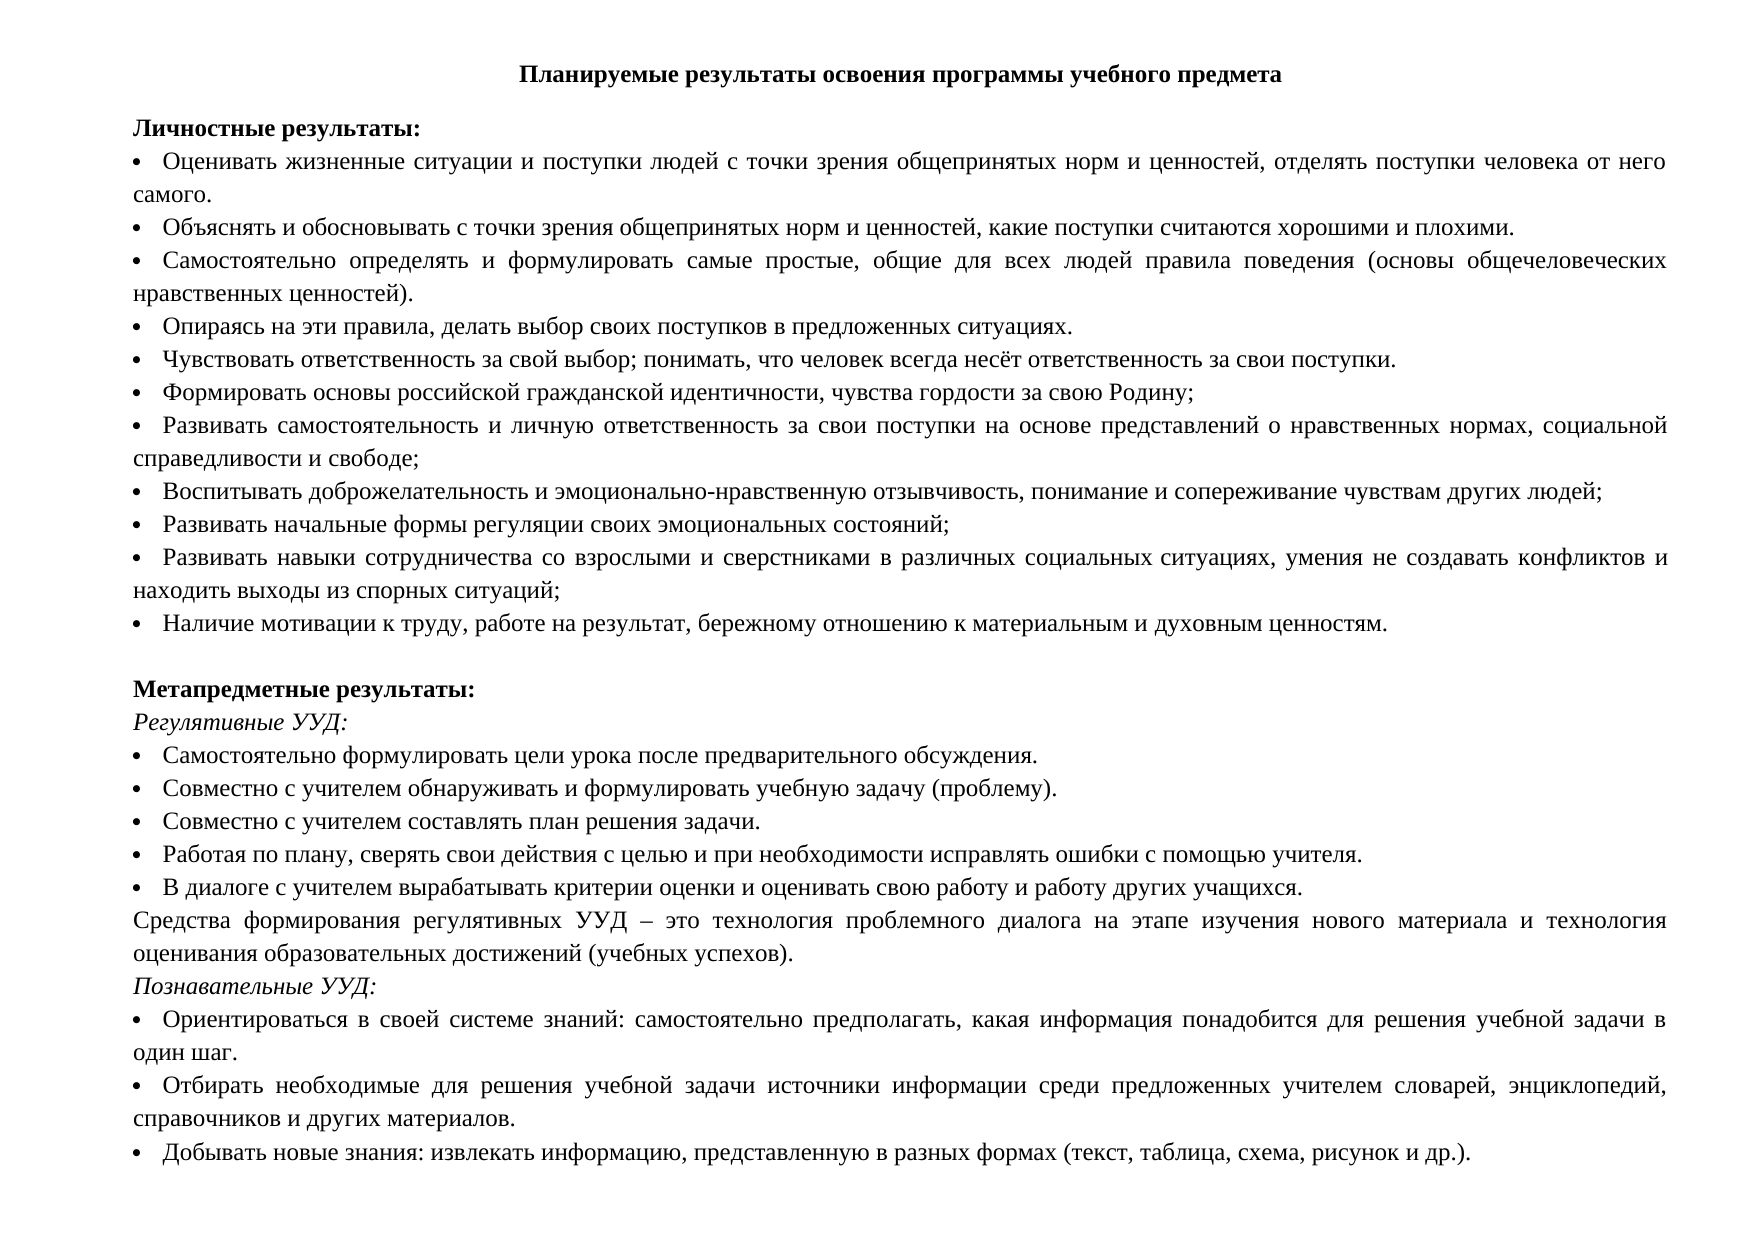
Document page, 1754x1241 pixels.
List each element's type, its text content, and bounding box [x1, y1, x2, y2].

list Чувствовать ответственность за свой выбор; понимать, что человек всегда несёт ответственность за свои поступки. [133, 344, 1668, 373]
text Личностные результаты: [133, 113, 1668, 142]
list Самостоятельно формулировать цели урока после предварительного обсуждения. [133, 740, 1668, 769]
list Воспитывать доброжелательность и эмоционально-нравственную отзывчивость, понимание и сопереживание чувствам других людей; [133, 476, 1668, 505]
list Объяснять и обосновывать с точки зрения общепринятых норм и ценностей, какие поступки считаются хорошими и плохими. [133, 212, 1668, 241]
list Наличие мотивации к труду, работе на результат, бережному отношению к материальным и духовным ценностям. [133, 608, 1668, 637]
text Познавательные УУД: [133, 971, 1668, 1000]
list Совместно с учителем составлять план решения задачи. [133, 806, 1668, 835]
list В диалоге с учителем вырабатывать критерии оценки и оценивать свою работу и работу других учащихся. [133, 872, 1668, 901]
text Регулятивные УУД: [133, 707, 1668, 736]
list Работая по плану, сверять свои действия с целью и при необходимости исправлять ошибки с помощью учителя. [133, 839, 1668, 868]
list Развивать навыки сотрудничества со взрослыми и сверстниками в различных социальных ситуациях, умения не создавать конфликтов и находить выходы из спорных ситуаций; [133, 542, 1668, 604]
list Развивать самостоятельность и личную ответственность за свои поступки на основе представлений о нравственных нормах, социальной справедливости и свободе; [133, 410, 1668, 472]
list Развивать начальные формы регуляции своих эмоциональных состояний; [133, 509, 1668, 538]
text Метапредметные результаты: [133, 674, 1668, 703]
list Опираясь на эти правила, делать выбор своих поступков в предложенных ситуациях. [133, 311, 1668, 340]
list Формировать основы российской гражданской идентичности, чувства гордости за свою Родину; [133, 377, 1668, 406]
list Самостоятельно определять и формулировать самые простые, общие для всех людей правила поведения (основы общечеловеческих нравственных ценностей). [133, 245, 1668, 307]
list Добывать новые знания: извлекать информацию, представленную в разных формах (текст, таблица, схема, рисунок и др.). [133, 1137, 1668, 1165]
list Совместно с учителем обнаруживать и формулировать учебную задачу (проблему). [133, 773, 1668, 802]
text Средства формирования регулятивных УУД – это технология проблемного диалога на этапе изучения нового материала и технология оценивания образовательных достижений (учебных успехов). [133, 905, 1668, 967]
text Планируемые результаты освоения программы учебного предмета [133, 59, 1668, 88]
list Отбирать необходимые для решения учебной задачи источники информации среди предложенных учителем словарей, энциклопедий, справочников и других материалов. [133, 1071, 1668, 1132]
list Оценивать жизненные ситуации и поступки людей с точки зрения общепринятых норм и ценностей, отделять поступки человека от него самого. [133, 146, 1668, 208]
list Ориентироваться в своей системе знаний: самостоятельно предполагать, какая информация понадобится для решения учебной задачи в один шаг. [133, 1004, 1668, 1066]
